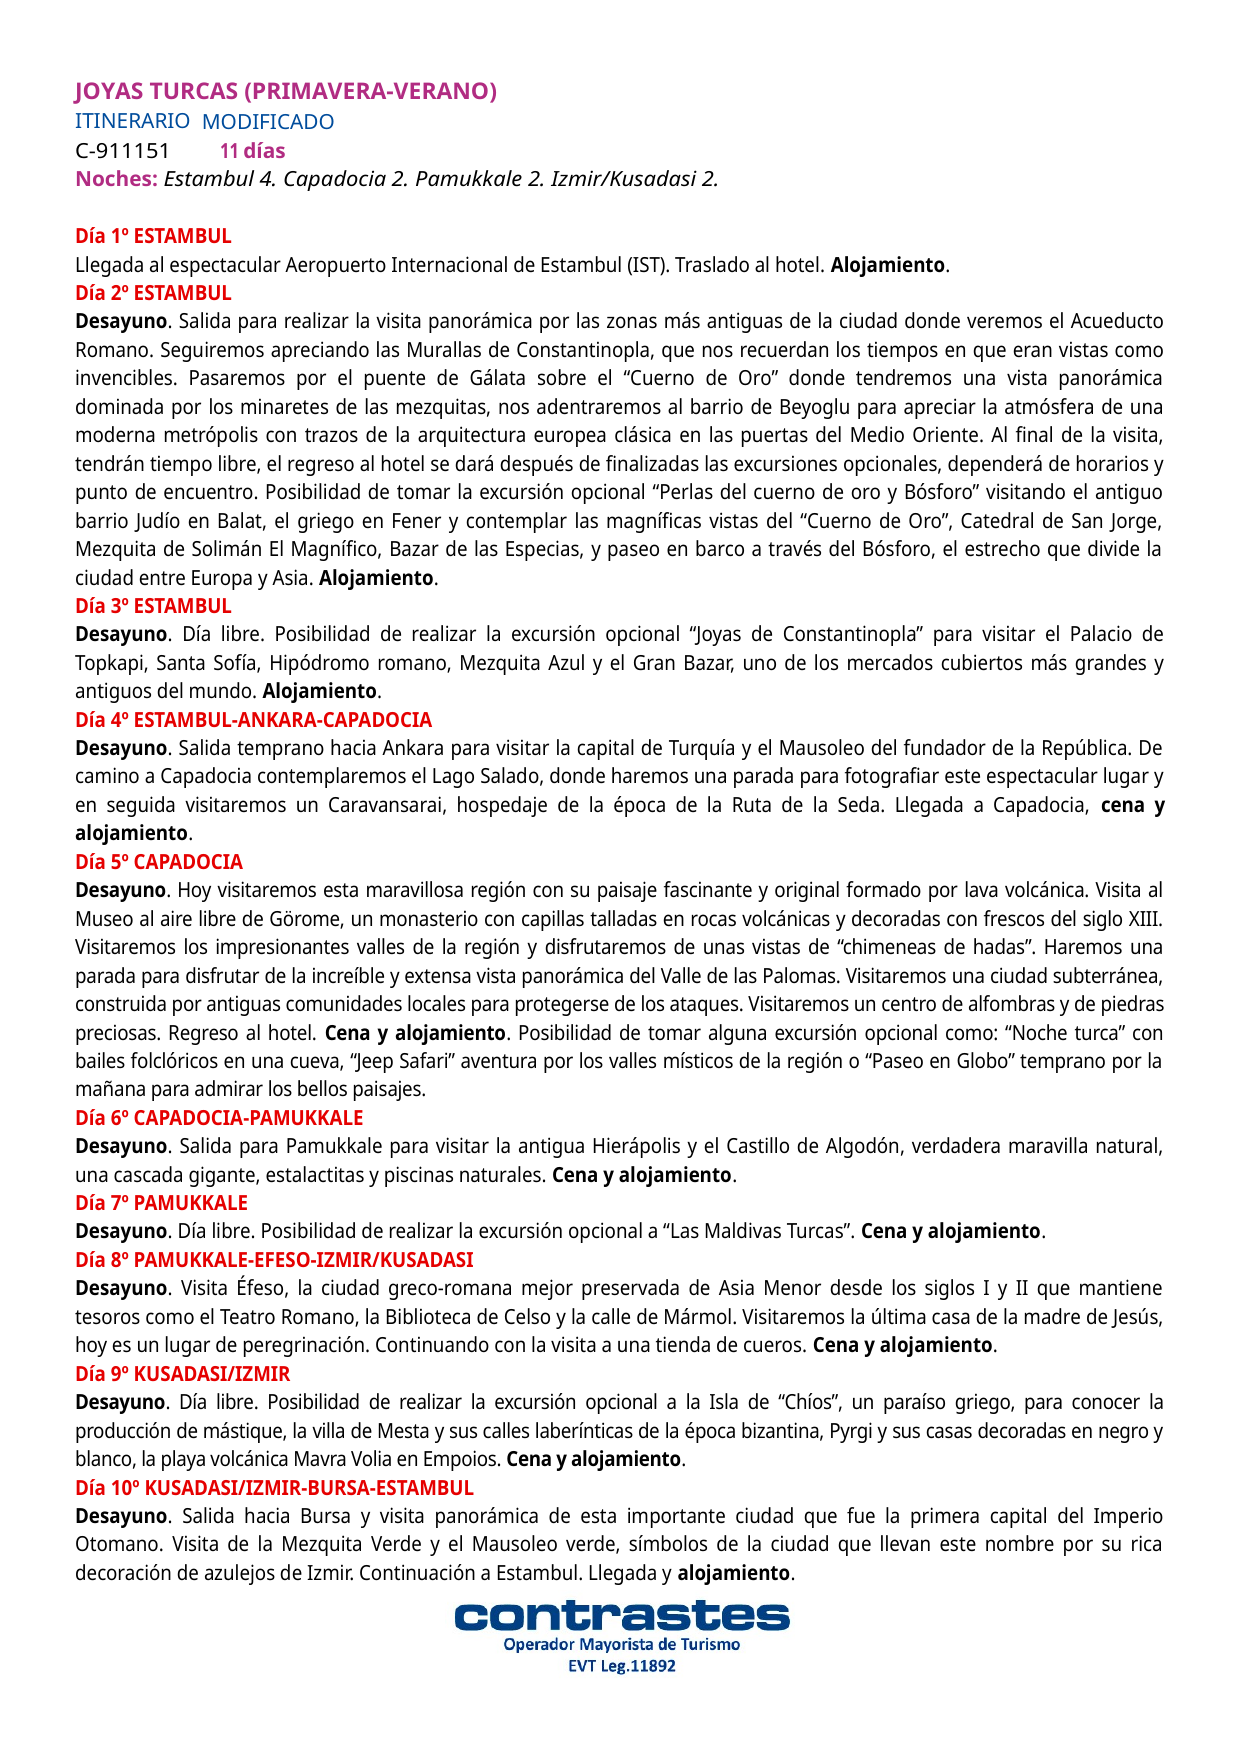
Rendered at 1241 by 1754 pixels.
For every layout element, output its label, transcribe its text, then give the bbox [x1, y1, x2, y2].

text ITINERARIO MODIFICADO [75, 106, 1165, 136]
text Desayuno. Salida hacia Bursa y visita panorámica de esta importante ciudad que fue la primera capital del Imperio Otomano. Visita de la Mezquita Verde y el Mausoleo verde, símbolos de la ciudad que llevan este nombre por su rica decoración de azulejos de Izmir. Continuación a Estambul. Llegada y alojamiento. [75, 1501, 1165, 1586]
text Desayuno. Hoy visitaremos esta maravillosa región con su paisaje fascinante y original formado por lava volcánica. Visita al Museo al aire libre de Görome, un monasterio con capillas talladas en rocas volcánicas y decoradas con frescos del siglo XIII. Visitaremos los impresionantes valles de la región y disfrutaremos de unas vistas de “chimeneas de hadas”. Haremos una parada para disfrutar de la increíble y extensa vista panorámica del Valle de las Palomas. Visitaremos una ciudad subterránea, construida por antiguas comunidades locales para protegerse de los ataques. Visitaremos un centro de alfombras y de piedras preciosas. Regreso al hotel. Cena y alojamiento. Posibilidad de tomar alguna excursión opcional como: “Noche turca” con bailes folclóricos en una cueva, “Jeep Safari” aventura por los valles místicos de la región o “Paseo en Globo” temprano por la mañana para admirar los bellos paisajes. [75, 875, 1165, 1103]
text Desayuno. Salida temprano hacia Ankara para visitar la capital de Turquía y el Mausoleo del fundador de la República. De camino a Capadocia contemplaremos el Lago Salado, donde haremos una parada para fotografiar este espectacular lugar y en seguida visitaremos un Caravansarai, hospedaje de la época de la Ruta de la Seda. Llegada a Capadocia, cena y alojamiento. [75, 733, 1165, 847]
text Desayuno. Día libre. Posibilidad de realizar la excursión opcional a la Isla de “Chíos”, un paraíso griego, para conocer la producción de mástique, la villa de Mesta y sus calles laberínticas de la época bizantina, Pyrgi y sus casas decoradas en negro y blanco, la playa volcánica Mavra Volia en Empoios. Cena y alojamiento. [75, 1387, 1165, 1473]
text Día 6º CAPADOCIA-PAMUKKALE [75, 1103, 1165, 1131]
picture [445, 1590, 796, 1681]
text Día 8º PAMUKKALE-EFESO-IZMIR/KUSADASI [75, 1245, 1165, 1273]
text Día 9º KUSADASI/IZMIR [75, 1359, 1165, 1387]
text JOYAS TURCAS (Primavera-Verano) [75, 75, 1165, 106]
text Desayuno. Salida para Pamukkale para visitar la antigua Hierápolis y el Castillo de Algodón, verdadera maravilla natural, una cascada gigante, estalactitas y piscinas naturales. Cena y alojamiento. [75, 1131, 1165, 1188]
text Desayuno. Día libre. Posibilidad de realizar la excursión opcional a “Las Maldivas Turcas”. Cena y alojamiento. [75, 1217, 1165, 1245]
text Llegada al espectacular Aeropuerto Internacional de Estambul (IST). Traslado al hotel. Alojamiento. [75, 250, 1165, 278]
text Desayuno. Visita Éfeso, la ciudad greco-romana mejor preservada de Asia Menor desde los siglos I y II que mantiene tesoros como el Teatro Romano, la Biblioteca de Celso y la calle de Mármol. Visitaremos la última casa de la madre de Jesús, hoy es un lugar de peregrinación. Continuando con la visita a una tienda de cueros. Cena y alojamiento. [75, 1273, 1165, 1359]
text Desayuno. Salida para realizar la visita panorámica por las zonas más antiguas de la ciudad donde veremos el Acueducto Romano. Seguiremos apreciando las Murallas de Constantinopla, que nos recuerdan los tiempos en que eran vistas como invencibles. Pasaremos por el puente de Gálata sobre el “Cuerno de Oro” donde tendremos una vista panorámica dominada por los minaretes de las mezquitas, nos adentraremos al barrio de Beyoglu para apreciar la atmósfera de una moderna metrópolis con trazos de la arquitectura europea clásica en las puertas del Medio Oriente. Al final de la visita, tendrán tiempo libre, el regreso al hotel se dará después de finalizadas las excursiones opcionales, dependerá de horarios y punto de encuentro. Posibilidad de tomar la excursión opcional “Perlas del cuerno de oro y Bósforo” visitando el antiguo barrio Judío en Balat, el griego en Fener y contemplar las magníficas vistas del “Cuerno de Oro”, Catedral de San Jorge, Mezquita de Solimán El Magnífico, Bazar de las Especias, y paseo en barco a través del Bósforo, el estrecho que divide la ciudad entre Europa y Asia. Alojamiento. [75, 307, 1165, 591]
text Día 7º PAMUKKALE [75, 1188, 1165, 1217]
text Día 4º ESTAMBUL-ANKARA-CAPADOCIA [75, 705, 1165, 733]
text Noches: Estambul 4. Capadocia 2. Pamukkale 2. Izmir/Kusadasi 2. [75, 164, 1165, 193]
text Día 3º ESTAMBUL [75, 591, 1165, 619]
text Día 10º KUSADASI/IZMIR-BURSA-ESTAMBUL [75, 1473, 1165, 1501]
text Desayuno. Día libre. Posibilidad de realizar la excursión opcional “Joyas de Constantinopla” para visitar el Palacio de Topkapi, Santa Sofía, Hipódromo romano, Mezquita Azul y el Gran Bazar, uno de los mercados cubiertos más grandes y antiguos del mundo. Alojamiento. [75, 619, 1165, 705]
text Día 5º CAPADOCIA [75, 847, 1165, 875]
text Día 1º ESTAMBUL [75, 221, 1165, 250]
text Día 2º ESTAMBUL [75, 278, 1165, 307]
text C-911151 11 días [75, 136, 1165, 164]
